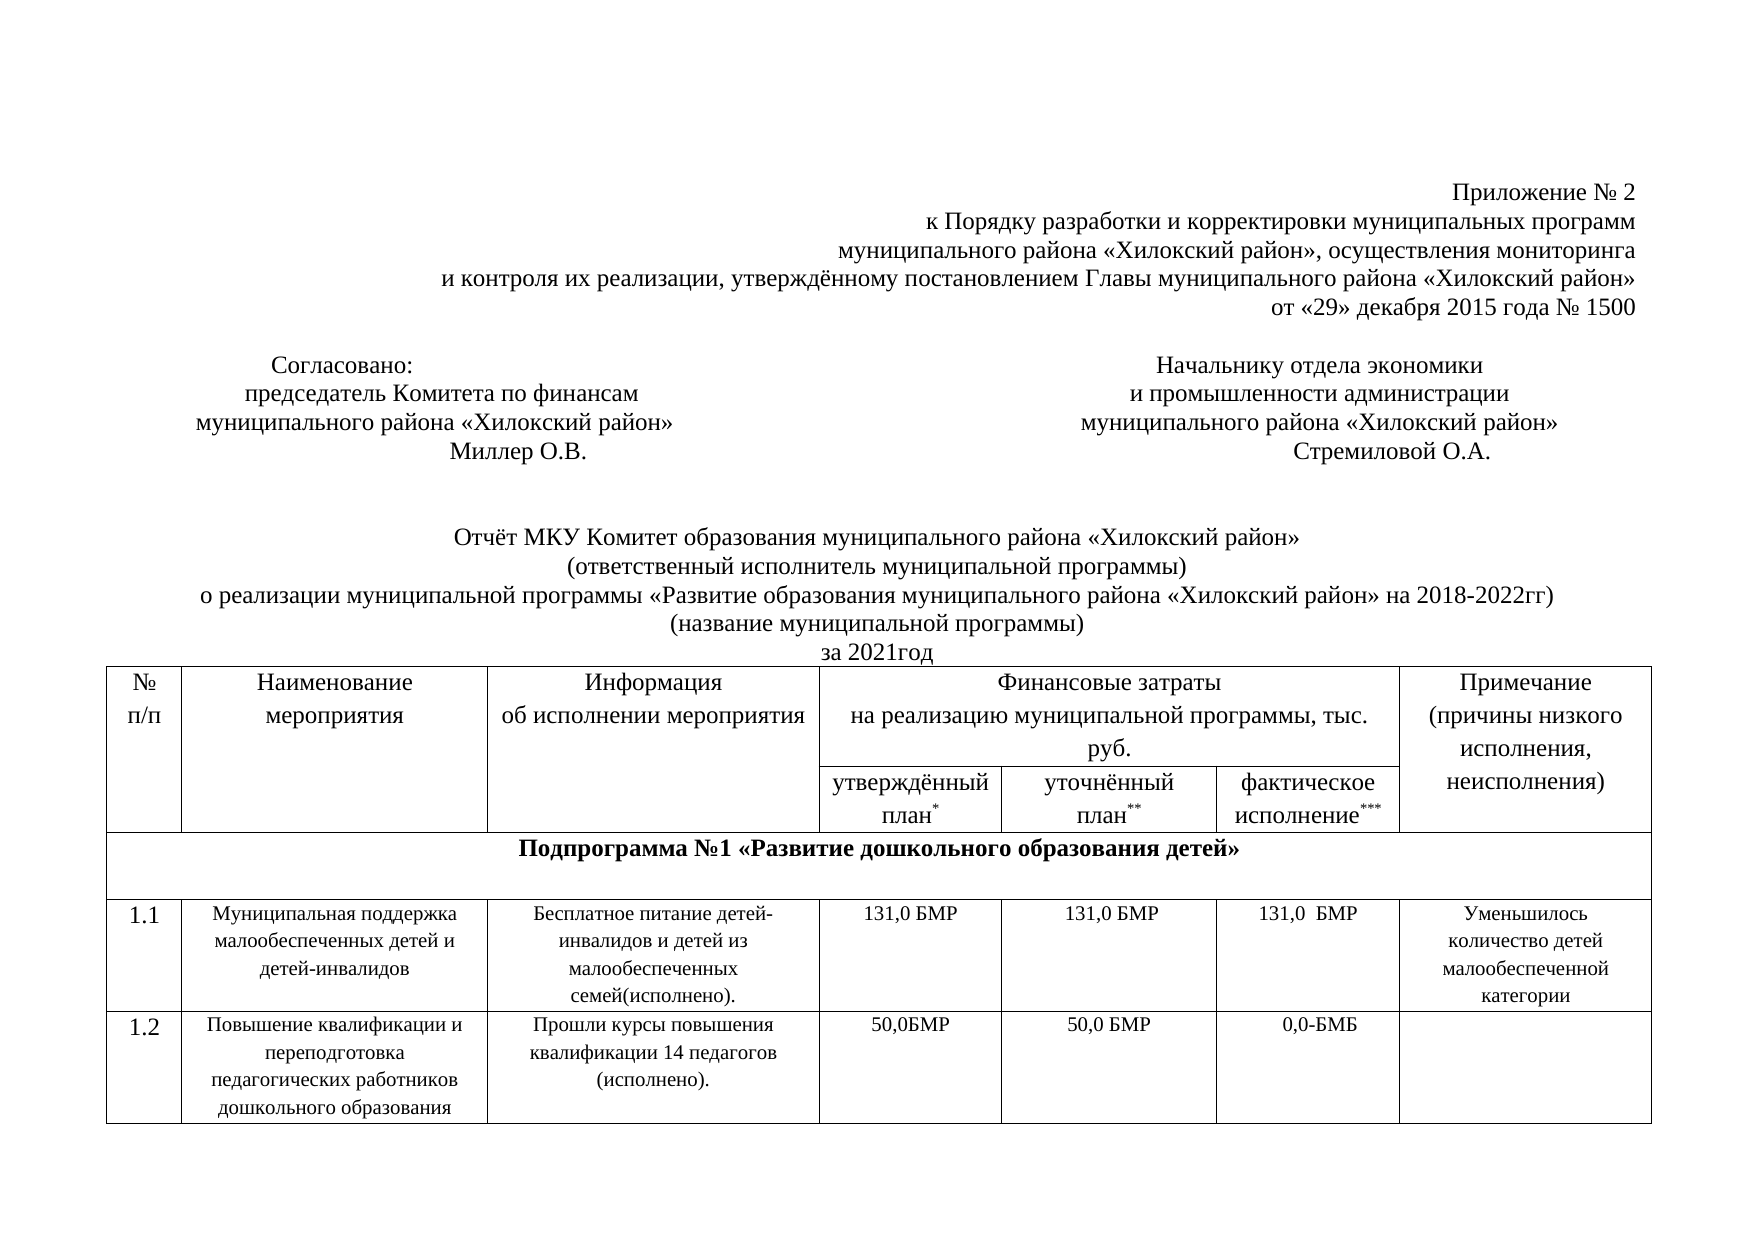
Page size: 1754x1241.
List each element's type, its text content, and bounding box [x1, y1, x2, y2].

table_cell 0, 0-БМБ [1217, 1012, 1399, 1123]
text к Порядку разработки и корректировки муниципальных программ [118, 206, 1636, 235]
text председатель Комитета по финансам и промышленности администрации [118, 378, 1636, 407]
table_cell 1.2 [107, 1012, 181, 1123]
table_cell 131,0 БМР [1217, 900, 1399, 1011]
table_cell [1400, 1012, 1651, 1123]
table_cell Бесплатное питание детей- инвалидов и детей из малообеспеченных семей(исполнено). [488, 900, 819, 1011]
table_header Примечание (причины низкого исполнения, неисполнения) [1400, 667, 1651, 832]
table_cell 1.1 [107, 900, 181, 1011]
table_cell уточнённый план** [1002, 767, 1216, 832]
text за 2021год [118, 637, 1636, 666]
table_cell фактическое исполнение*** [1217, 767, 1399, 832]
text (ответственный исполнитель муниципальной программы) [118, 551, 1636, 580]
table_cell 50,0 БМР [1002, 1012, 1216, 1123]
text Приложение № 2 [118, 177, 1636, 206]
text (название муниципальной программы) [118, 608, 1636, 637]
table_header Информация об исполнении мероприятия [488, 667, 819, 832]
text Согласовано: Начальнику отдела экономики [118, 350, 1636, 378]
table_cell Повышение квалификации и переподготовка педагогических работников дошкольного образования [182, 1012, 487, 1123]
table_header Наименование мероприятия [182, 667, 487, 832]
table_cell утверждённый план* [820, 767, 1001, 832]
text Миллер О.В. Стремиловой О.А. [118, 436, 1636, 465]
table_cell 131,0 БМР [1002, 900, 1216, 1011]
table_cell Прошли курсы повышения квалификации 14 педагогов (исполнено). [488, 1012, 819, 1123]
text о реализации муниципальной программы «Развитие образования муниципального района «Хилокский район» на 2018-2022гг) [118, 580, 1636, 608]
table_cell 50,0БМР [820, 1012, 1001, 1123]
text муниципального района «Хилокский район» муниципального района «Хилокский район» [118, 407, 1636, 436]
table_cell Муниципальная поддержка малообеспеченных детей и детей-инвалидов [182, 900, 487, 1011]
table_cell Подпрограмма №1 «Развитие дошкольного образования детей» [107, 833, 1651, 899]
table_cell Уменьшилось количество детей малообеспеченной категории [1400, 900, 1651, 1011]
table_header № п/п [107, 667, 181, 832]
text муниципального района «Хилокский район», осуществления мониторинга [118, 235, 1636, 263]
table_cell 131,0 БМР [820, 900, 1001, 1011]
text Отчёт МКУ Комитет образования муниципального района «Хилокский район» [118, 522, 1636, 551]
text от «29» декабря 2015 года № 1500 [118, 292, 1636, 321]
table_header Финансовые затраты на реализацию муниципальной программы, тыс. руб. [820, 667, 1399, 766]
text и контроля их реализации, утверждённому постановлением Главы муниципального района «Хилокский район» [118, 263, 1636, 292]
